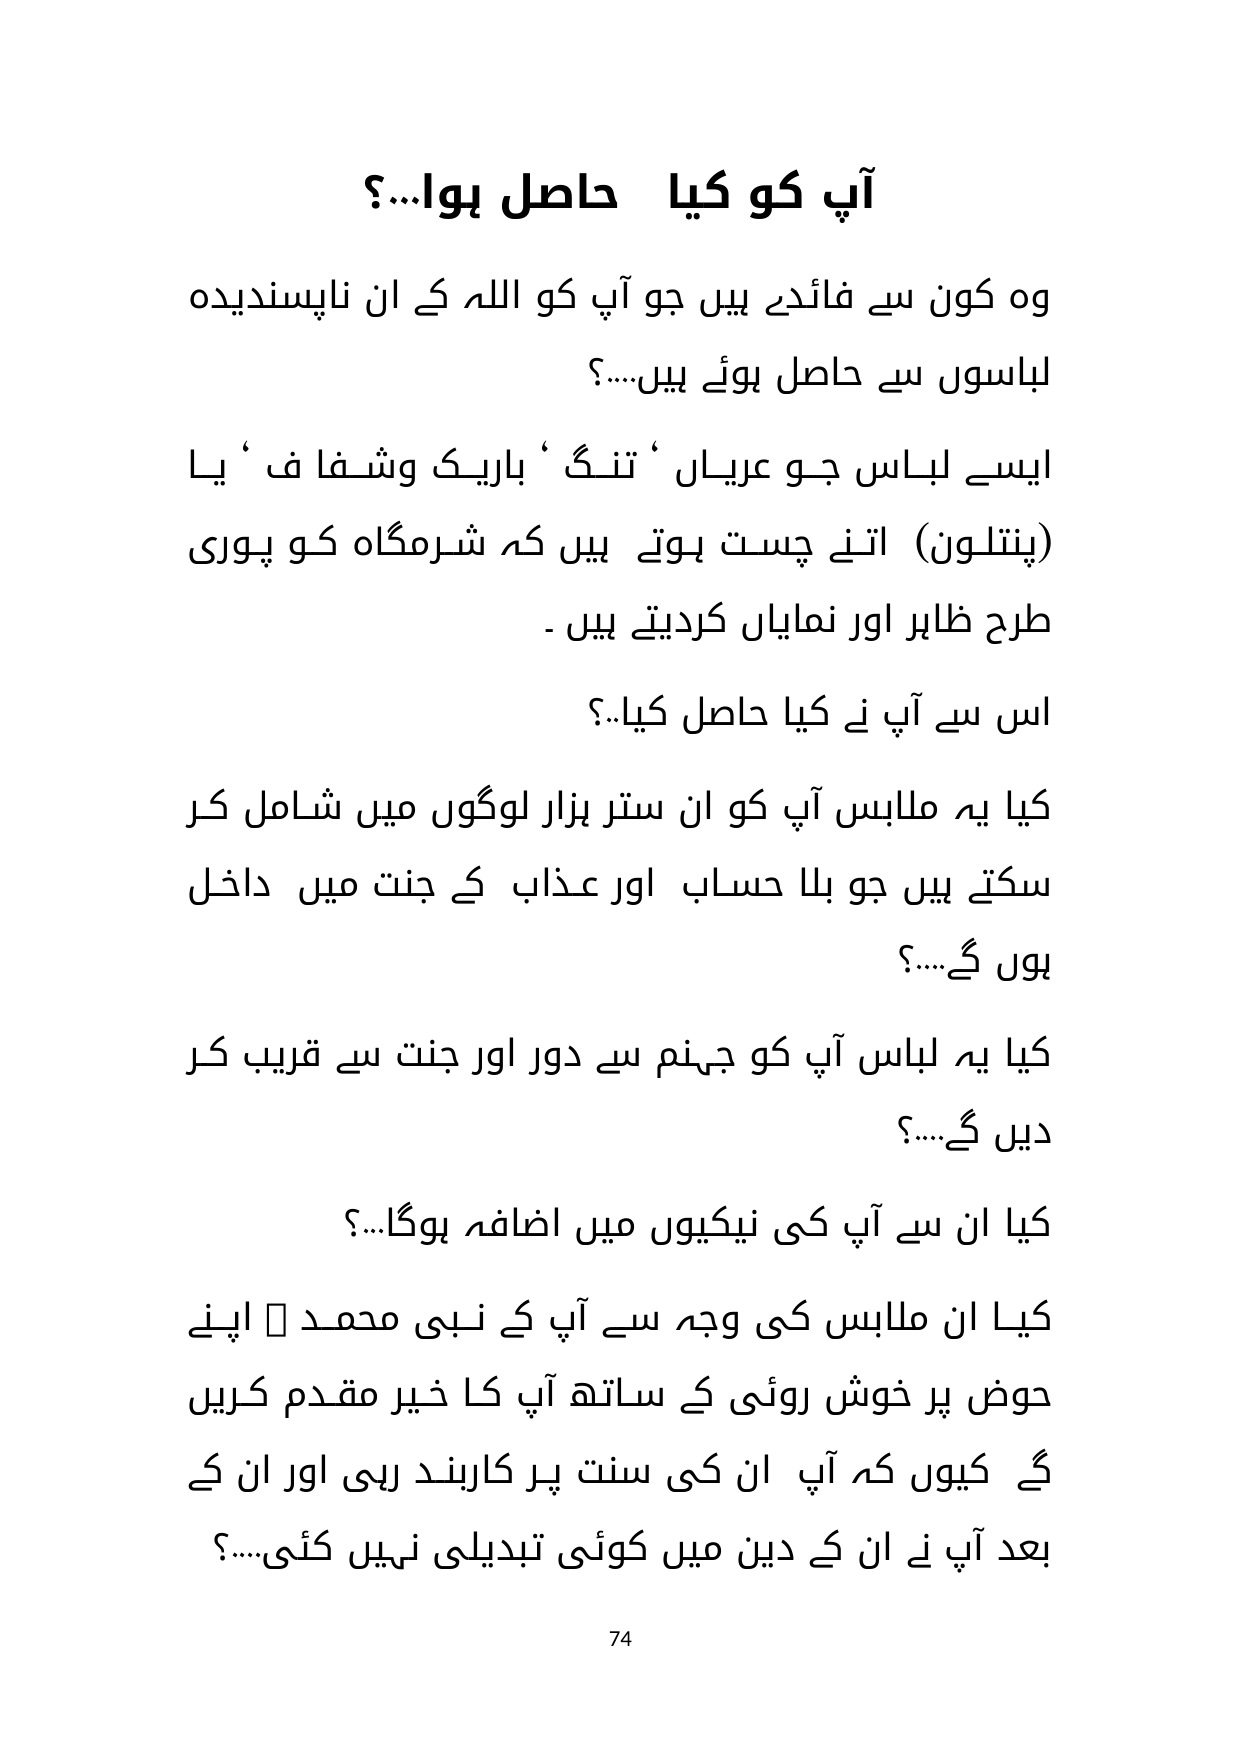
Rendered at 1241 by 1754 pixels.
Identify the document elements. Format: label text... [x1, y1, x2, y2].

text کیا یہ ملابس آپ کو ان ستر ہزار لوگوں میں شامل کر سکتے ہیں جو بلا حساب اور عذاب کے جنت میں داخل ہوں گے....؟ [187, 771, 1053, 996]
text وہ کون سے فائدے ہیں جو آپ کو اللہ کے ان ناپسندیدہ لباسوں سے حاصل ہوئے ہیں....؟ [187, 261, 1053, 408]
text کیا ان ملابس کی وجہ سے آپ کے نبی محمد ﷐ اپنے حوض پر خوش روئی کے ساتھ آپ کا خیر مقدم کریں گے کیوں کہ آپ ان کی سنت پر کاربند رہی اور ان کے بعد آپ نے ان کے دین میں کوئی تبدیلی نہیں کئی....؟ [187, 1282, 1053, 1583]
text اس سے آپ نے کیا حاصل کیا..؟ [187, 678, 1053, 749]
text کیا یہ لباس آپ کو جہنم سے دور اور جنت سے قریب کر دیں گے....؟ [187, 1018, 1053, 1166]
text آپ کو کیا حاصل ہوا...؟ [187, 150, 1053, 237]
text کیا ان سے آپ کی نیکیوں میں اضافہ ہوگا...؟ [187, 1188, 1053, 1259]
text ایسے لباس جو عریاں ‘ تنگ ‘ باریک وشفا ف ‘ یا (پنتلون) اتنے چست ہوتے ہیں کہ شرمگاہ کو پوری طرح ظاہر اور نمایاں کردیتے ہیں ۔ [187, 431, 1053, 655]
